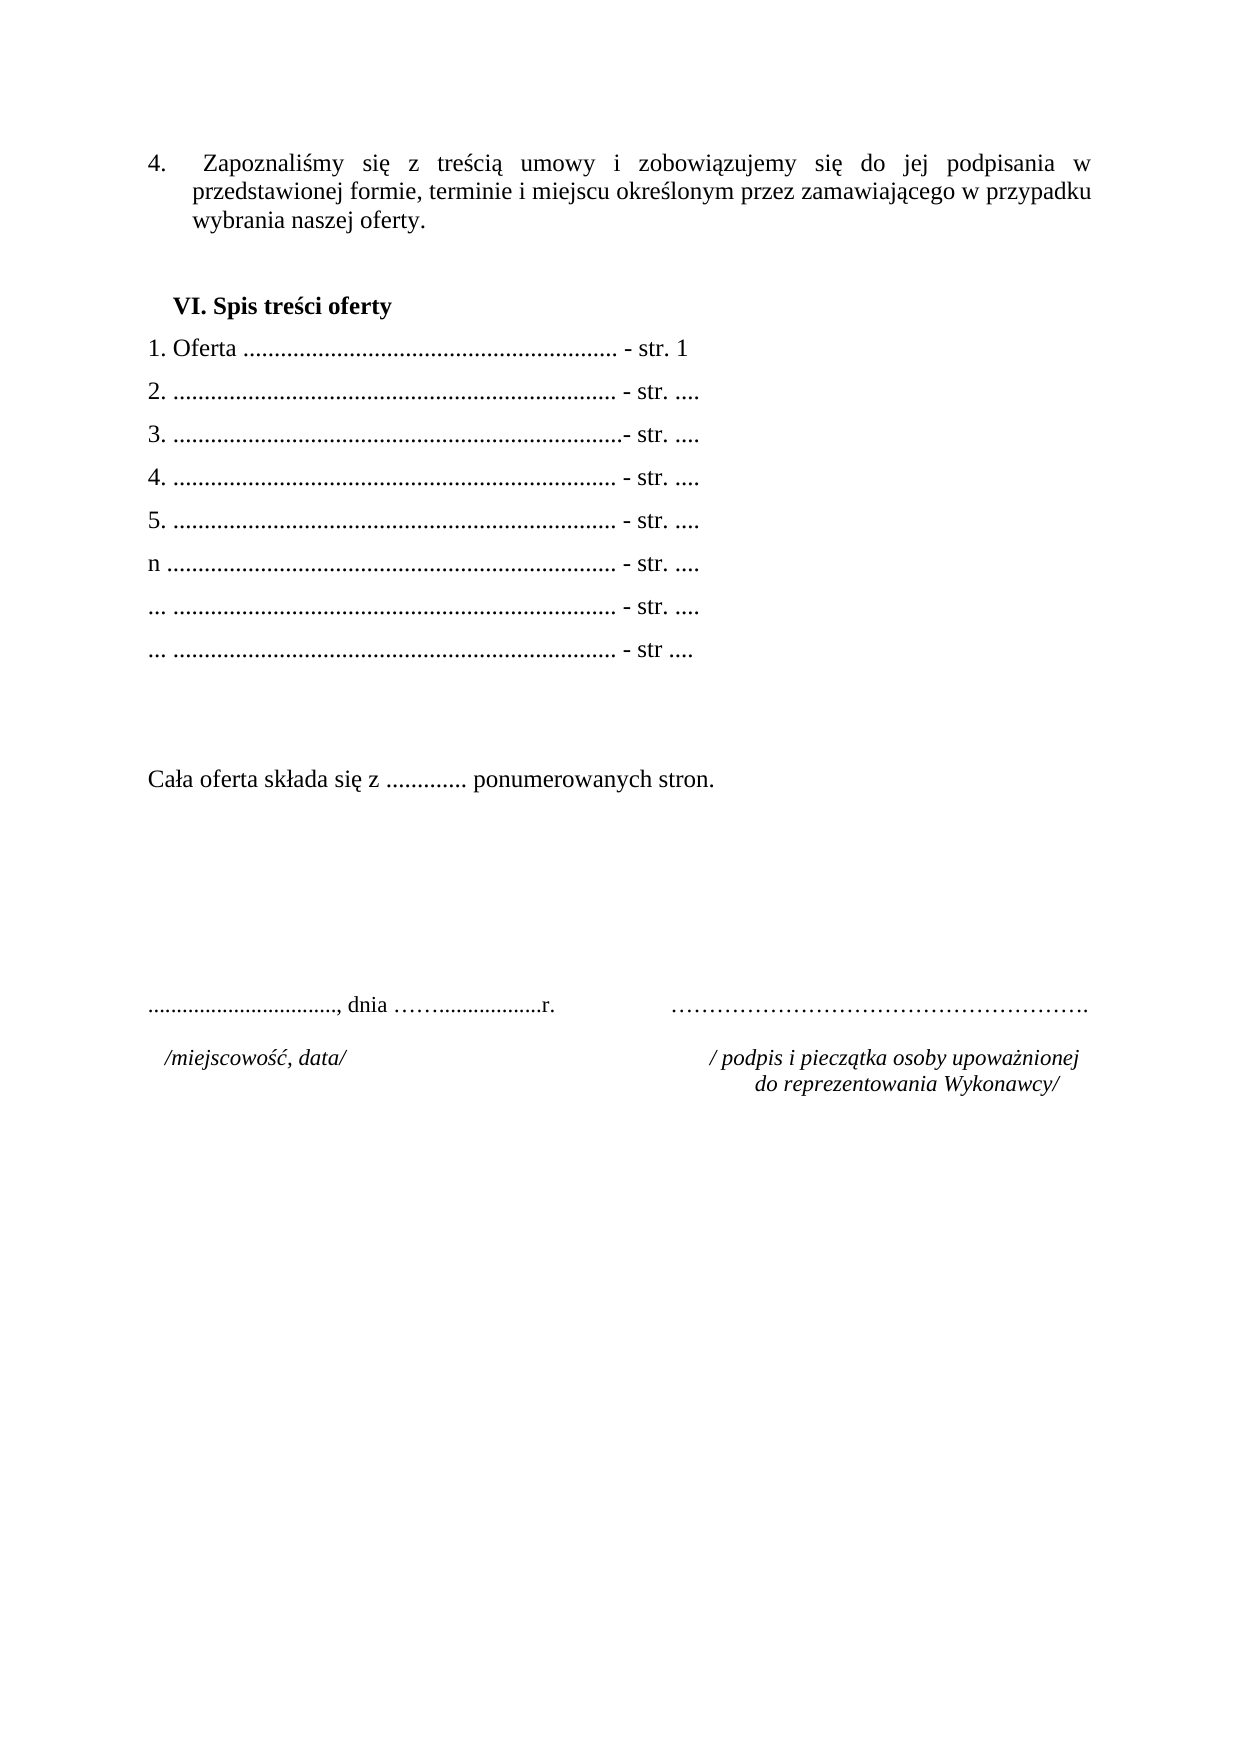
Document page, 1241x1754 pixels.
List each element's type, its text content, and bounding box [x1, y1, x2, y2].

text n ........................................................................ - str. .... [148, 548, 1093, 577]
text 4. ....................................................................... - str. .... [148, 462, 1093, 491]
text ................................., dnia ……..................r. ………………………………………………. [148, 991, 1093, 1018]
text ... ....................................................................... - str .... [148, 634, 1093, 663]
text do reprezentowania Wykonawcy/ [664, 1071, 1093, 1097]
text VI. Spis treści oferty [148, 291, 1093, 320]
text 4. Zapoznaliśmy się z treścią umowy i zobowiązujemy się do jej podpisania w przedstawionej formie, terminie i miejscu określonym przez zamawiającego w przypadku wybrania naszej oferty. [148, 148, 1093, 234]
text 3. ........................................................................- str. .... [148, 419, 1093, 448]
text 5. ....................................................................... - str. .... [148, 505, 1093, 534]
text ... ....................................................................... - str. .... [148, 591, 1093, 620]
text 2. ....................................................................... - str. .... [148, 376, 1093, 404]
text 1. Oferta ............................................................ - str. 1 [148, 333, 1093, 361]
text /miejscowość, data/ / podpis i pieczątka osoby upoważnionej [148, 1044, 1093, 1071]
text Cała oferta składa się z ............. ponumerowanych stron. [148, 764, 1093, 793]
